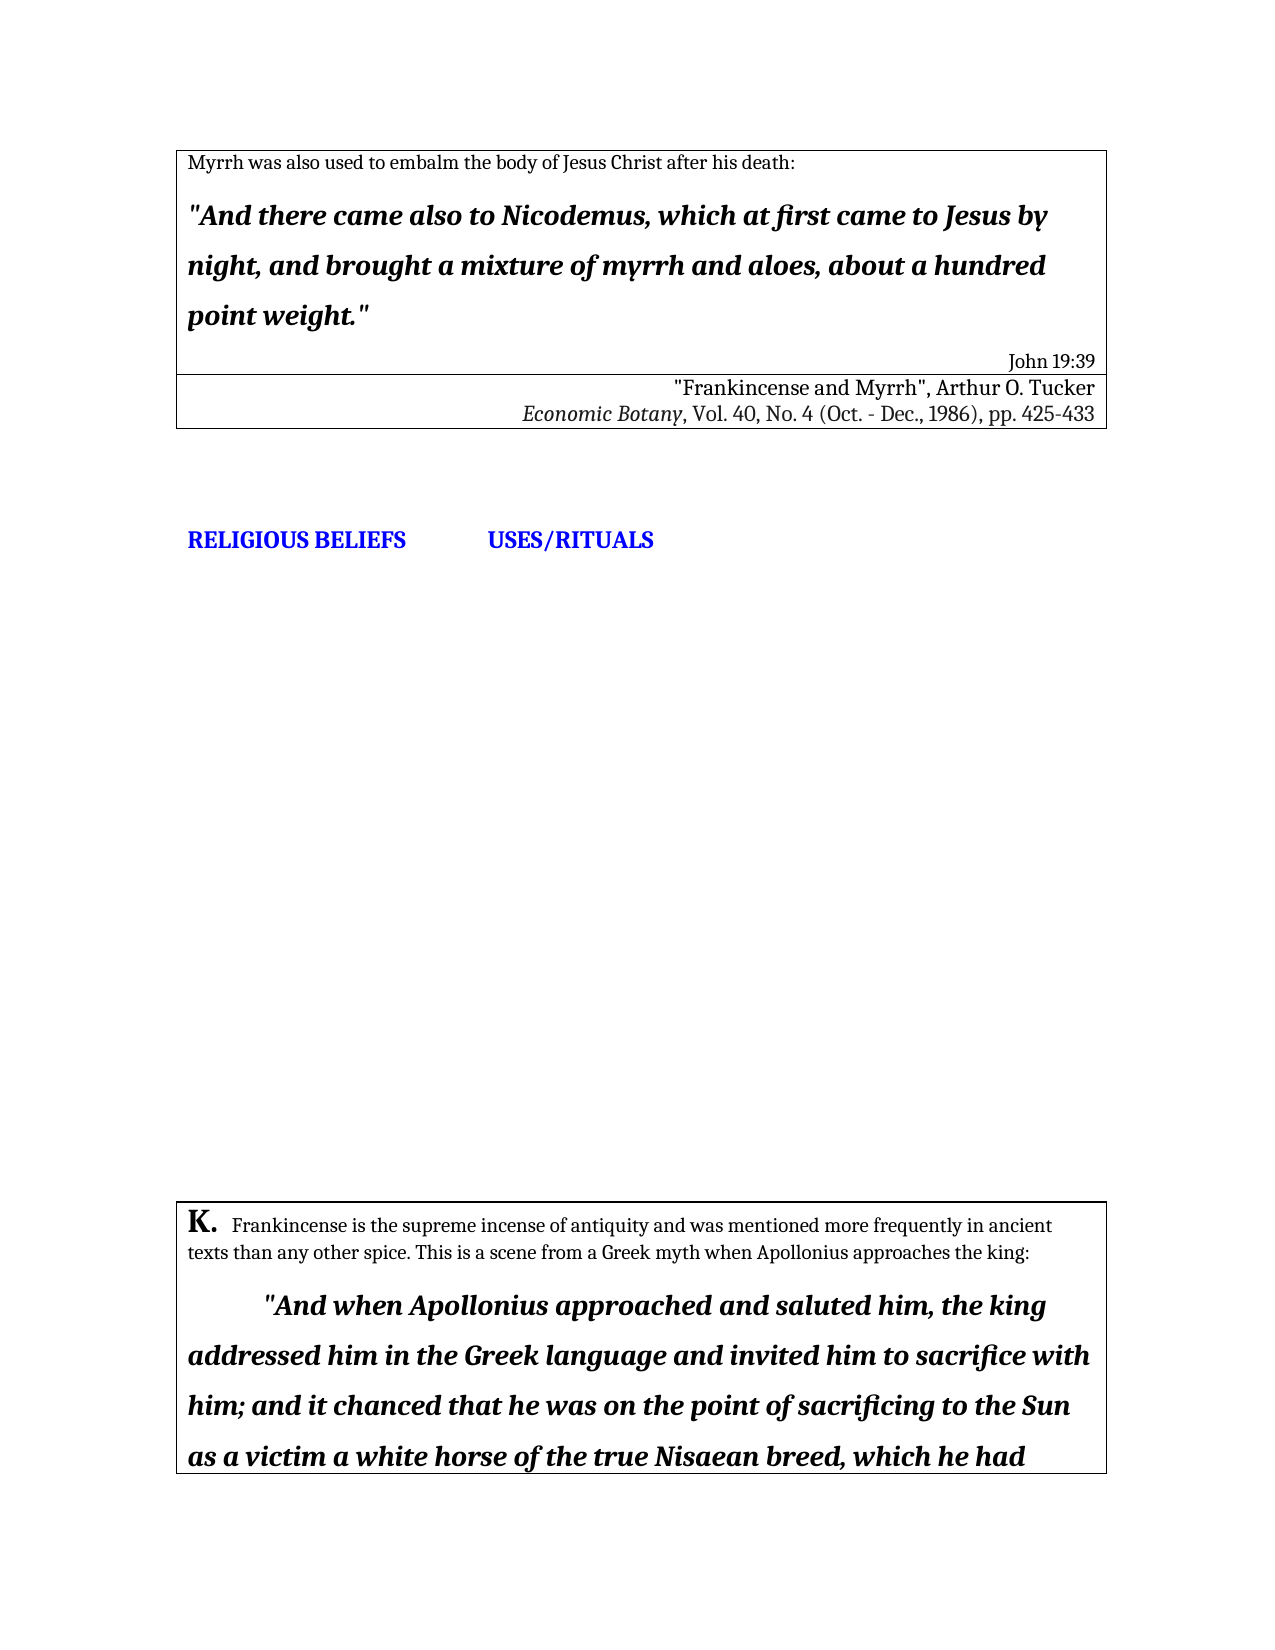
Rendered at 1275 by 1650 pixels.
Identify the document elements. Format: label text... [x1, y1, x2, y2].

table_cell Myrrh was also used to embalm the body of Jesus Christ after his death: "And there came also to Nicodemus, which at first came to Jesus by night, and brought a mixture of myrrh and aloes, about a hundred point weight." John 19:39 [177, 151, 1106, 374]
table_cell "Frankincense and Myrrh", Arthur O. Tucker Economic Botany, Vol. 40, No. 4 (Oct. - Dec., 1986), pp. 425-433 [177, 375, 1106, 428]
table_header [177, 1203, 1106, 1473]
text RELIGIOUS BELIEFS USES/RITUALS [187, 526, 1095, 554]
